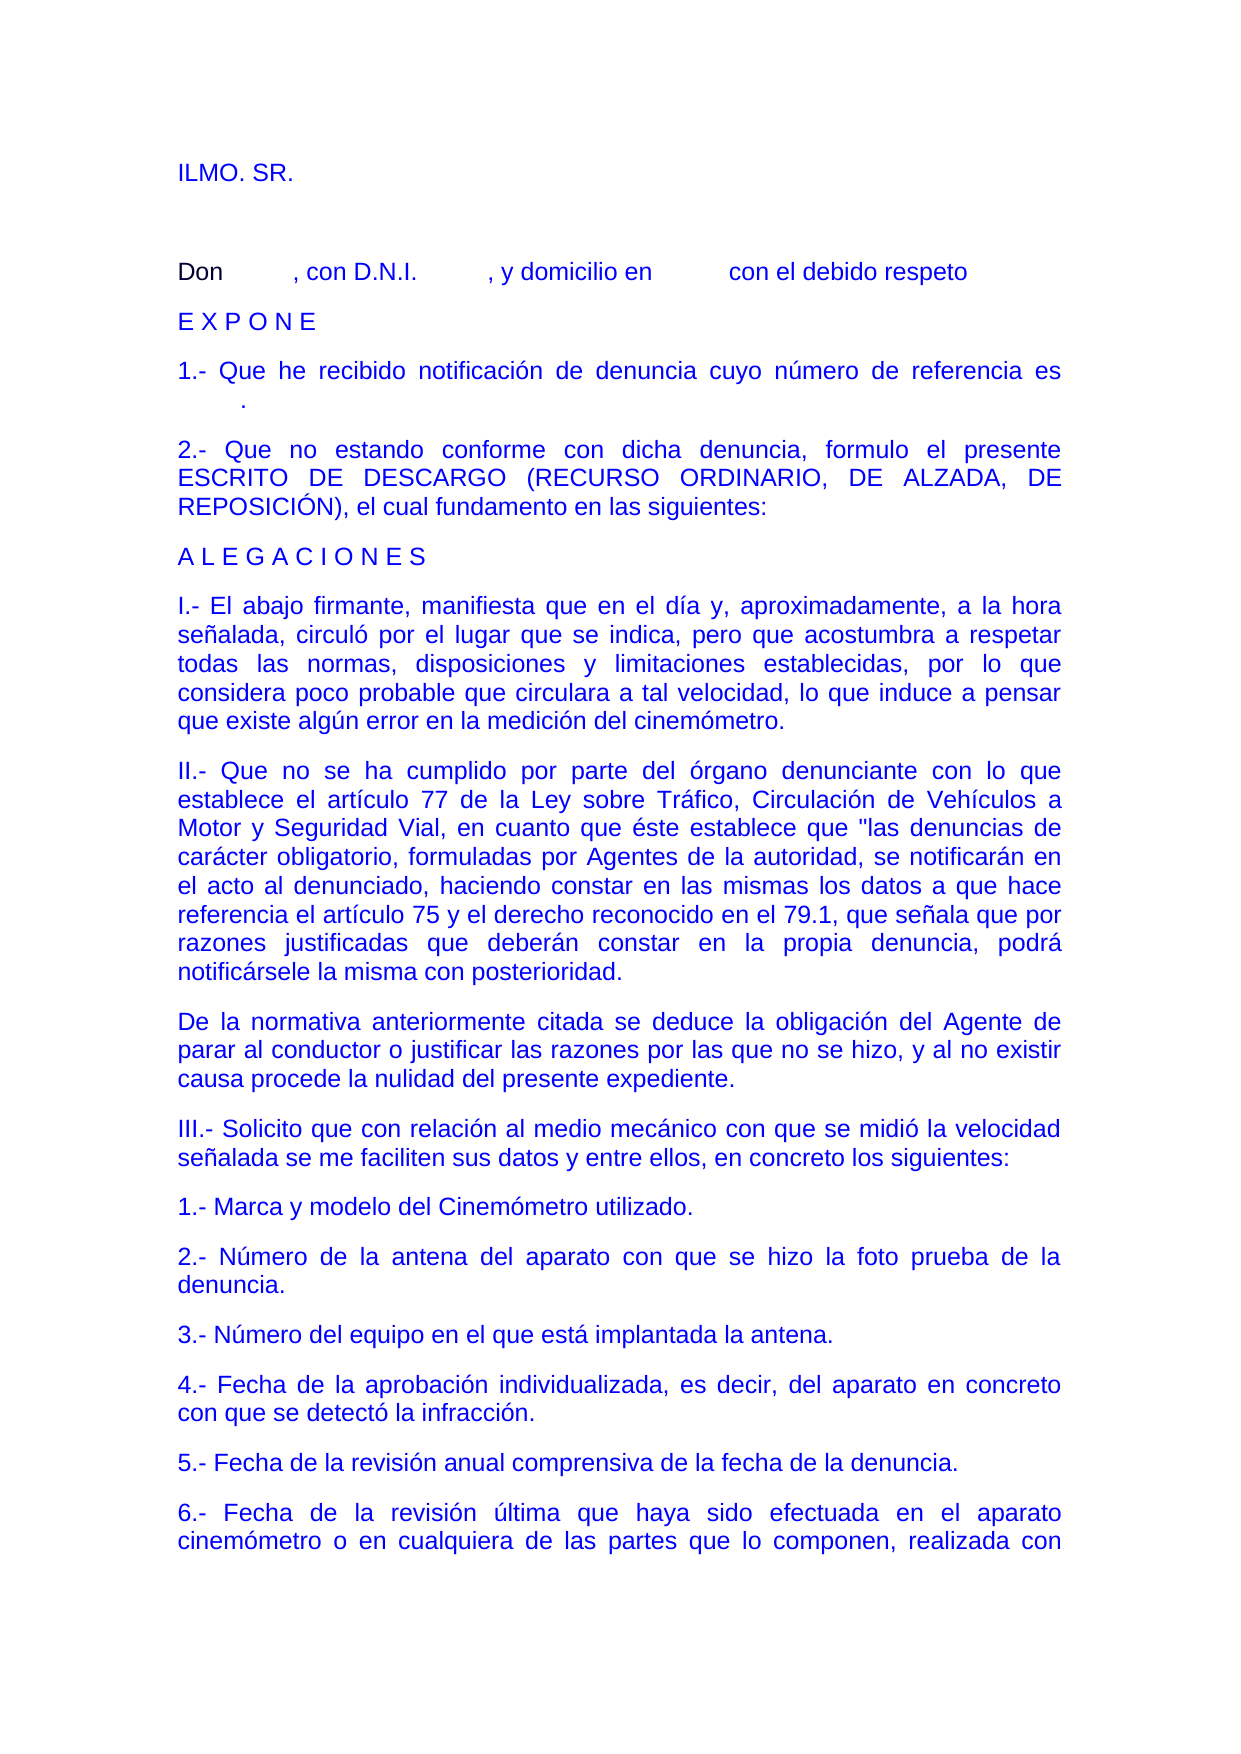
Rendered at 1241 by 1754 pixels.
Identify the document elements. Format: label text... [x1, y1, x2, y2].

text I.- El abajo firmante, manifiesta que en el día y, aproximadamente, a la hora señalada, circuló por el lugar que se indica, pero que acostumbra a respetar todas las normas, disposiciones y limitaciones establecidas, por lo que considera poco probable que circulara a tal velocidad, lo que induce a pensar que existe algún error en la medición del cinemómetro. [177, 591, 1063, 735]
text E X P O N E [177, 307, 1063, 336]
text 2.- Número de la antena del aparato con que se hizo la foto prueba de la denuncia. [177, 1242, 1063, 1299]
text , con D.N.I. , y domicilio en con el debido respeto [177, 257, 1063, 286]
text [177, 1498, 1063, 1555]
text 3.- Número del equipo en el que está implantada la antena. [177, 1320, 1063, 1349]
text 5.- Fecha de la revisión anual comprensiva de la fecha de la denuncia. [177, 1448, 1063, 1477]
text 4.- Fecha de la aprobación individualizada, es decir, del aparato en concreto con que se detectó la infracción. [177, 1370, 1063, 1427]
text 1.- Marca y modelo del Cinemómetro utilizado. [177, 1192, 1063, 1221]
text A L E G A C I O N E S [177, 542, 1063, 571]
text III.- Solicito que con relación al medio mecánico con que se midió la velocidad señalada se me faciliten sus datos y entre ellos, en concreto los siguientes: [177, 1114, 1063, 1171]
text 1.- Que he recibido notificación de denuncia cuyo número de referencia es . [177, 356, 1063, 414]
text ILMO. SR. [177, 158, 1063, 187]
text De la normativa anteriormente citada se deduce la obligación del Agente de parar al conductor o justificar las razones por las que no se hizo, y al no existir causa procede la nulidad del presente expediente. [177, 1007, 1063, 1093]
text II.- Que no se ha cumplido por parte del órgano denunciante con lo que establece el artículo 77 de la Ley sobre Tráfico, Circulación de Vehículos a Motor y Seguridad Vial, en cuanto que éste establece que "las denuncias de carácter obligatorio, formuladas por Agentes de la autoridad, se notificarán en el acto al denunciado, haciendo constar en las mismas los datos a que hace referencia el artículo 75 y el derecho reconocido en el 79.1, que señala que por razones justificadas que deberán constar en la propia denuncia, podrá notificársele la misma con posterioridad. [177, 756, 1063, 986]
text 2.- Que no estando conforme con dicha denuncia, formulo el presente ESCRITO DE DESCARGO (RECURSO ORDINARIO, DE ALZADA, DE REPOSICIÓN), el cual fundamento en las siguientes: [177, 435, 1063, 521]
